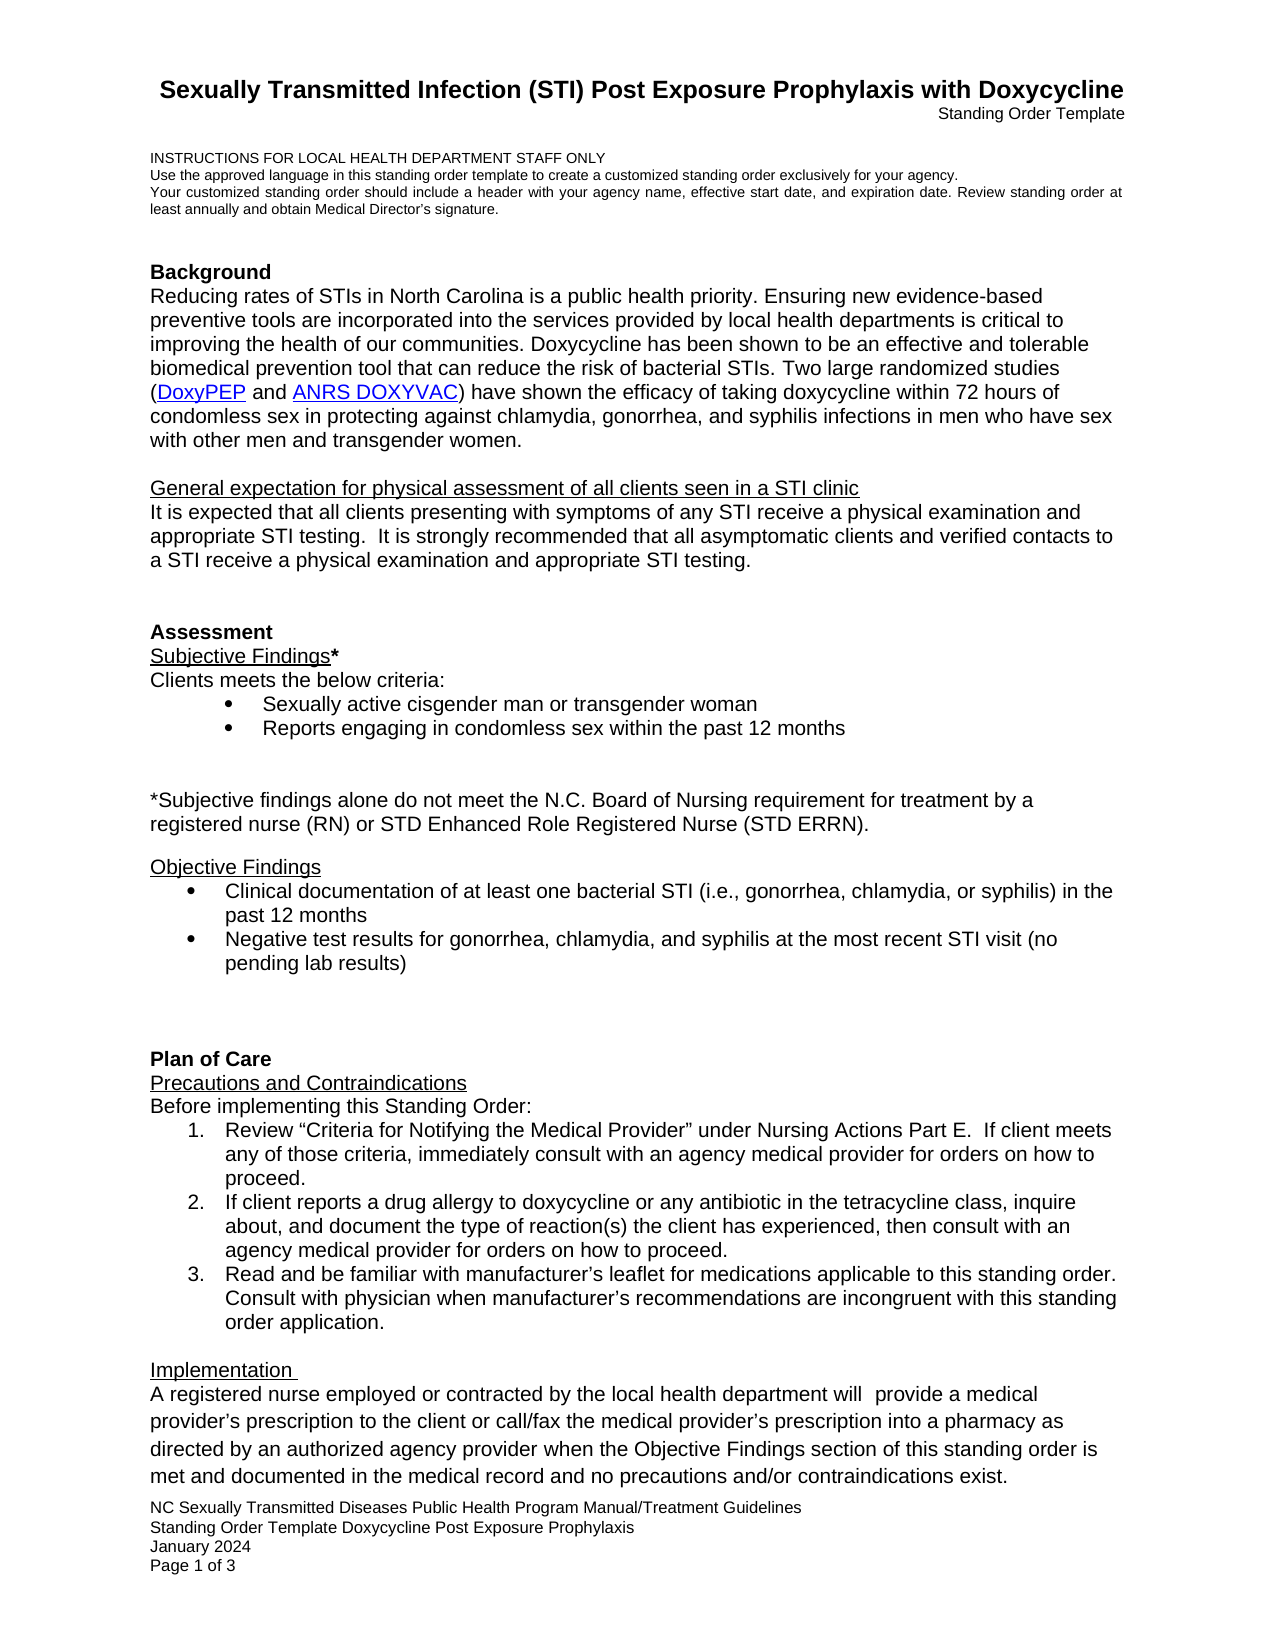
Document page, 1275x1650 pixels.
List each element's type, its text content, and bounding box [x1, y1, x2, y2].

text Before implementing this Standing Order: [150, 1094, 1125, 1118]
text It is expected that all clients presenting with symptoms of any STI receive a physical examination and appropriate STI testing. It is strongly recommended that all asymptomatic clients and verified contacts to a STI receive a physical examination and appropriate STI testing. [150, 500, 1125, 572]
text *Subjective findings alone do not meet the N.C. Board of Nursing requirement for treatment by a registered nurse (RN) or STD Enhanced Role Registered Nurse (STD ERRN). [150, 787, 1125, 835]
text Clients meets the below criteria: [150, 667, 1125, 691]
text Objective Findings [150, 854, 1125, 878]
text Plan of Care [150, 1046, 1125, 1070]
list Sexually active cisgender man or transgender woman [225, 691, 1125, 716]
list Reports engaging in condomless sex within the past 12 months [225, 716, 1125, 739]
list Negative test results for gonorrhea, chlamydia, and syphilis at the most recent STI visit (no pending lab results) [187, 927, 1125, 974]
list If client reports a drug allergy to doxycycline or any antibiotic in the tetracycline class, inquire about, and document the type of reaction(s) the client has experienced, then consult with an agency medical provider for orders on how to proceed. [187, 1190, 1125, 1262]
list Read and be familiar with manufacturer’s leaflet for medications applicable to this standing order. Consult with physician when manufacturer’s recommendations are incongruent with this standing order application. [187, 1262, 1125, 1334]
text Subjective Findings* [150, 643, 1125, 667]
list Clinical documentation of at least one bacterial STI (i.e., gonorrhea, chlamydia, or syphilis) in the past 12 months [187, 878, 1125, 927]
text Precautions and Contraindications [150, 1070, 1125, 1094]
list Review “Criteria for Notifying the Medical Provider” under Nursing Actions Part E. If client meets any of those criteria, immediately consult with an agency medical provider for orders on how to proceed. [187, 1118, 1125, 1190]
text A registered nurse employed or contracted by the local health department will provide a medical provider’s prescription to the client or call/fax the medical provider’s prescription into a pharmacy as directed by an authorized agency provider when the Objective Findings section of this standing order is met and documented in the medical record and no precautions and/or contraindications exist. [150, 1382, 1125, 1488]
text General expectation for physical assessment of all clients seen in a STI clinic [150, 476, 1125, 500]
text INSTRUCTIONS FOR LOCAL HEALTH DEPARTMENT STAFF ONLY [150, 150, 1125, 167]
text Use the approved language in this standing order template to create a customized standing order exclusively for your agency. [150, 167, 1125, 183]
text Reducing rates of STIs in North Carolina is a public health priority. Ensuring new evidence-based preventive tools are incorporated into the services provided by local health departments is critical to improving the health of our communities. Doxycycline has been shown to be an effective and tolerable biomedical prevention tool that can reduce the risk of bacterial STIs. Two large randomized studies (DoxyPEP and ANRS DOXYVAC) have shown the efficacy of taking doxycycline within 72 hours of condomless sex in protecting against chlamydia, gonorrhea, and syphilis infections in men who have sex with other men and transgender women. [150, 284, 1125, 452]
text Assessment [150, 619, 1125, 643]
text Your customized standing order should include a header with your agency name, effective start date, and expiration date. Review standing order at least annually and obtain Medical Director’s signature. [150, 183, 1125, 217]
text Background [150, 260, 1125, 284]
text Implementation [150, 1358, 1125, 1382]
